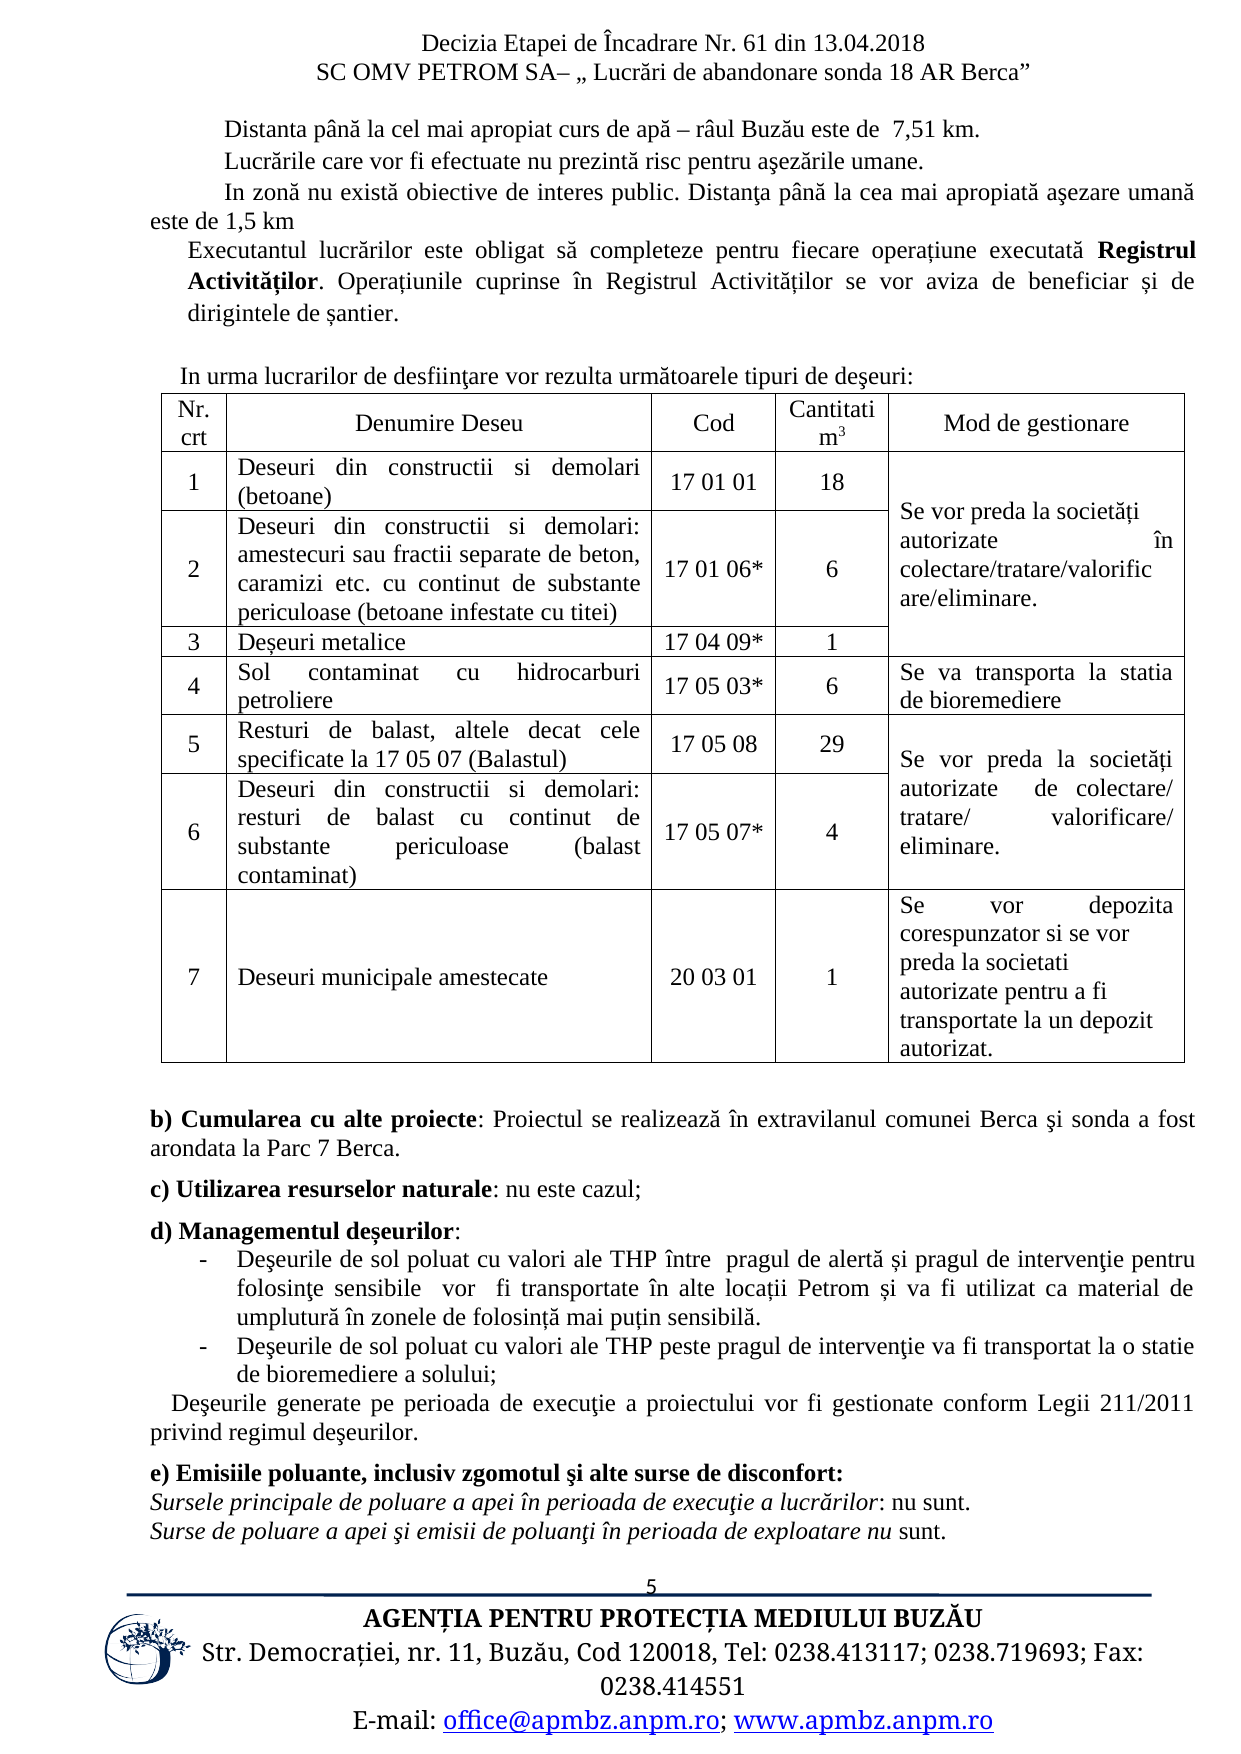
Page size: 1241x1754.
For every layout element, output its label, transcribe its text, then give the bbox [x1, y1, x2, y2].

table_cell 1 [776, 890, 888, 1062]
table_cell 6 [776, 657, 888, 714]
table_cell 1 [162, 452, 226, 510]
table_cell Deseuri municipale amestecate [227, 890, 651, 1062]
table_cell 5 [162, 715, 226, 773]
text d) Managementul deșeurilor: [150, 1216, 1196, 1244]
text e) Emisiile poluante, inclusiv zgomotul şi alte surse de disconfort: [150, 1458, 1196, 1487]
table_cell 17 05 03* [652, 657, 775, 714]
table_cell 17 01 06* [652, 511, 775, 626]
text Surse de poluare a apei şi emisii de poluanţi în perioada de exploatare nu sunt. [150, 1516, 1196, 1544]
table_cell 20 03 01 [652, 890, 775, 1062]
table_cell 17 01 01 [652, 452, 775, 510]
table_cell Deșeuri metalice [227, 627, 651, 656]
table_cell Deseuri din constructii si demolari (betoane) [227, 452, 651, 510]
table_cell 6 [162, 774, 226, 889]
table_cell Resturi de balast, altele decat cele specificate la 17 05 07 (Balastul) [227, 715, 651, 773]
table_cell Deseuri din constructii si demolari: resturi de balast cu continut de substante periculoase (balast contaminat) [227, 774, 651, 889]
table_cell Se va transporta la statia de bioremediere [889, 657, 1184, 714]
table_cell Se vor preda la societăți autorizate de colectare/ tratare/ valorificare/ eliminare. [889, 715, 1184, 889]
table_cell 3 [162, 627, 226, 656]
text Sursele principale de poluare a apei în perioada de execuţie a lucrărilor: nu sunt. [150, 1487, 1196, 1516]
table_cell Se vor depozita corespunzator si se vor preda la societati autorizate pentru a fi transportate la un depozit autorizat. [889, 890, 1184, 1062]
table_cell 4 [162, 657, 226, 714]
table_cell 17 04 09* [652, 627, 775, 656]
table_cell 2 [162, 511, 226, 626]
list Deşeurile de sol poluat cu valori ale THP peste pragul de intervenţie va fi transportat la o statie de bioremediere a solului; [199, 1331, 1196, 1388]
text In zonă nu există obiective de interes public. Distanţa până la cea mai apropiată aşezare umană este de 1,5 km [150, 177, 1196, 235]
table_cell 6 [776, 511, 888, 626]
table_header Nr. crt [162, 394, 226, 451]
table_cell 1 [776, 627, 888, 656]
table_cell 7 [162, 890, 226, 1062]
text In urma lucrarilor de desfiinţare vor rezulta următoarele tipuri de deşeuri: [150, 361, 1196, 390]
text c) Utilizarea resurselor naturale: nu este cazul; [150, 1174, 1196, 1203]
table_header Mod de gestionare [889, 394, 1184, 451]
text Distanta până la cel mai apropiat curs de apă – râul Buzău este de 7,51 km. [150, 114, 1196, 143]
table_header Denumire Deseu [227, 394, 651, 451]
table_cell Se vor preda la societăți autorizate în colectare/tratare/valorific are/eliminare. [889, 452, 1184, 656]
table_cell Sol contaminat cu hidrocarburi petroliere [227, 657, 651, 714]
text Lucrările care vor fi efectuate nu prezintă risc pentru aşezările umane. [150, 146, 1196, 174]
text Executantul lucrărilor este obligat să completeze pentru fiecare operațiune executată Registrul Activităților. Operațiunile cuprinse în Registrul Activităților se vor aviza de beneficiar și de dirigintele de șantier. [187, 235, 1196, 327]
table_header Cod [652, 394, 775, 451]
table_cell 4 [776, 774, 888, 889]
table_cell 17 05 08 [652, 715, 775, 773]
text Deşeurile generate pe perioada de execuţie a proiectului vor fi gestionate conform Legii 211/2011 privind regimul deşeurilor. [150, 1388, 1196, 1446]
table_cell 18 [776, 452, 888, 510]
table_cell Deseuri din constructii si demolari: amestecuri sau fractii separate de beton, caramizi etc. cu continut de substante periculoase (betoane infestate cu titei) [227, 511, 651, 626]
table_header Cantitati m3 [776, 394, 888, 451]
table_cell 29 [776, 715, 888, 773]
list Deşeurile de sol poluat cu valori ale THP între pragul de alertă și pragul de intervenţie pentru folosinţe sensibile vor fi transportate în alte locații Petrom și va fi utilizat ca material de umplutură în zonele de folosință mai puțin sensibilă. [199, 1244, 1196, 1331]
table_cell 17 05 07* [652, 774, 775, 889]
text b) Cumularea cu alte proiecte: Proiectul se realizează în extravilanul comunei Berca şi sonda a fost arondata la Parc 7 Berca. [150, 1104, 1196, 1162]
